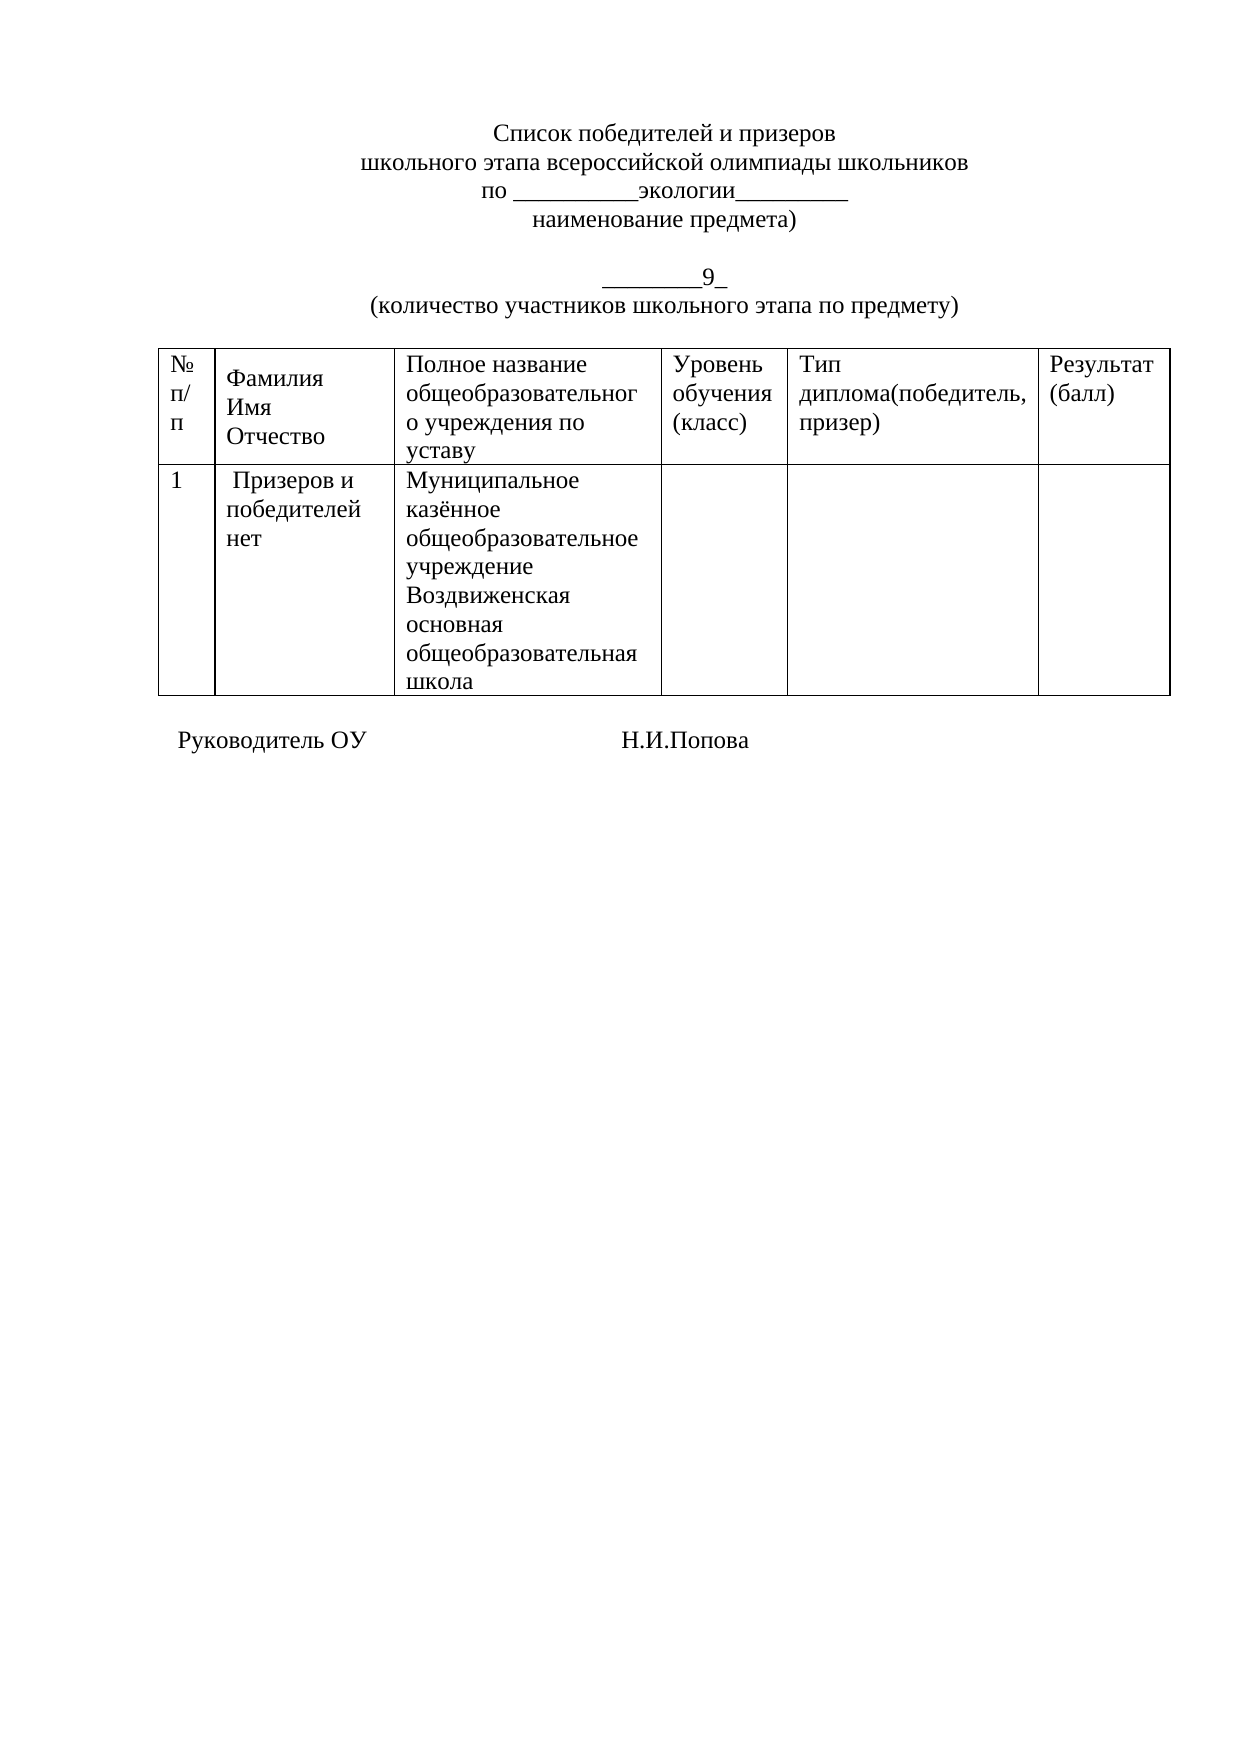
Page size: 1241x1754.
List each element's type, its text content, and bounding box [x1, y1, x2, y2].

table_cell [788, 465, 1038, 695]
table_cell [662, 465, 787, 695]
text по __________экологии_________ [177, 176, 1152, 204]
table_header Тип диплома(победитель, призер) [788, 349, 1038, 464]
table_cell 1 [159, 465, 214, 695]
text наименование предмета) [177, 204, 1152, 233]
table_header Уровень обучения (класс) [662, 349, 787, 464]
table_header Фамилия Имя Отчество [216, 349, 394, 464]
text Руководитель ОУ Н.И.Попова [177, 725, 1152, 754]
table_header № п/п [159, 349, 214, 464]
table_cell Призеров и победителей нет [216, 465, 394, 695]
text Список победителей и призеров [177, 118, 1152, 147]
table_cell Муниципальное казённое общеобразовательное учреждение Воздвиженская основная общеобразовательная школа [395, 465, 661, 695]
text ________9_ [177, 262, 1152, 291]
text школьного этапа всероссийской олимпиады школьников [177, 147, 1152, 176]
table_header Результат (балл) [1039, 349, 1169, 464]
table_cell [1039, 465, 1169, 695]
text (количество участников школьного этапа по предмету) [177, 291, 1152, 319]
table_header Полное название общеобразовательного учреждения по уставу [395, 349, 661, 464]
